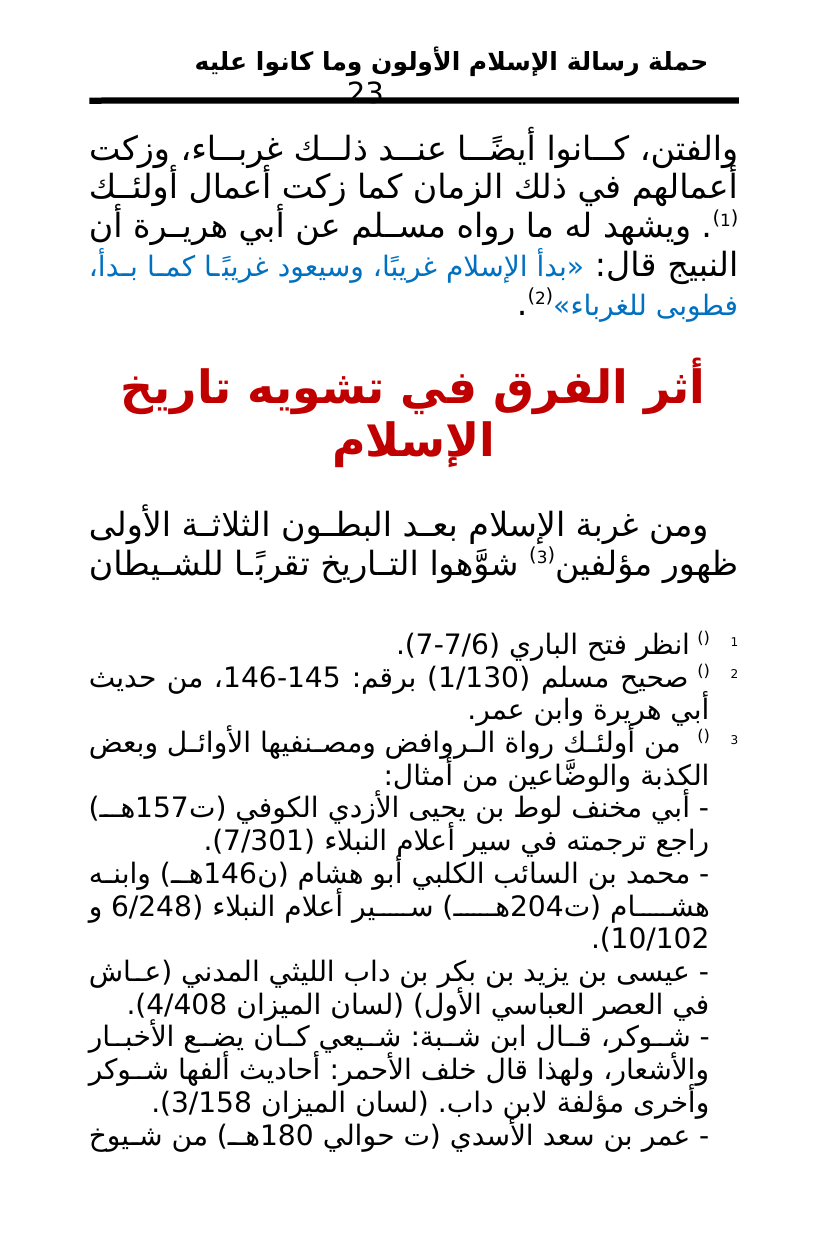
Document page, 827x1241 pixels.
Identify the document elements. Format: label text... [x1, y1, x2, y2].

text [89, 129, 738, 323]
text أثر الفرق في تشويه تاريخ الإسلام [89, 361, 738, 468]
text ومن غربة الإسلام بعد البطون الثلاثة الأولى ظهور مؤلفين() شوَّهوا التاريخ تقربًا للشيطان أو الحكام؛ فزعموا أن أصحاب رسول الله ج لم يكونوا إخوانًا في الله، ولم يكونوا رحماء بينهم، وإنما كانوا أعداء يلعن بعضهم بعضًا، ويمكر بعضهم ببعض، وينافق بعضهم لبعض، ويتآمر بعضهم على بعض، بغيًا وعدوانًا. [89, 505, 738, 583]
